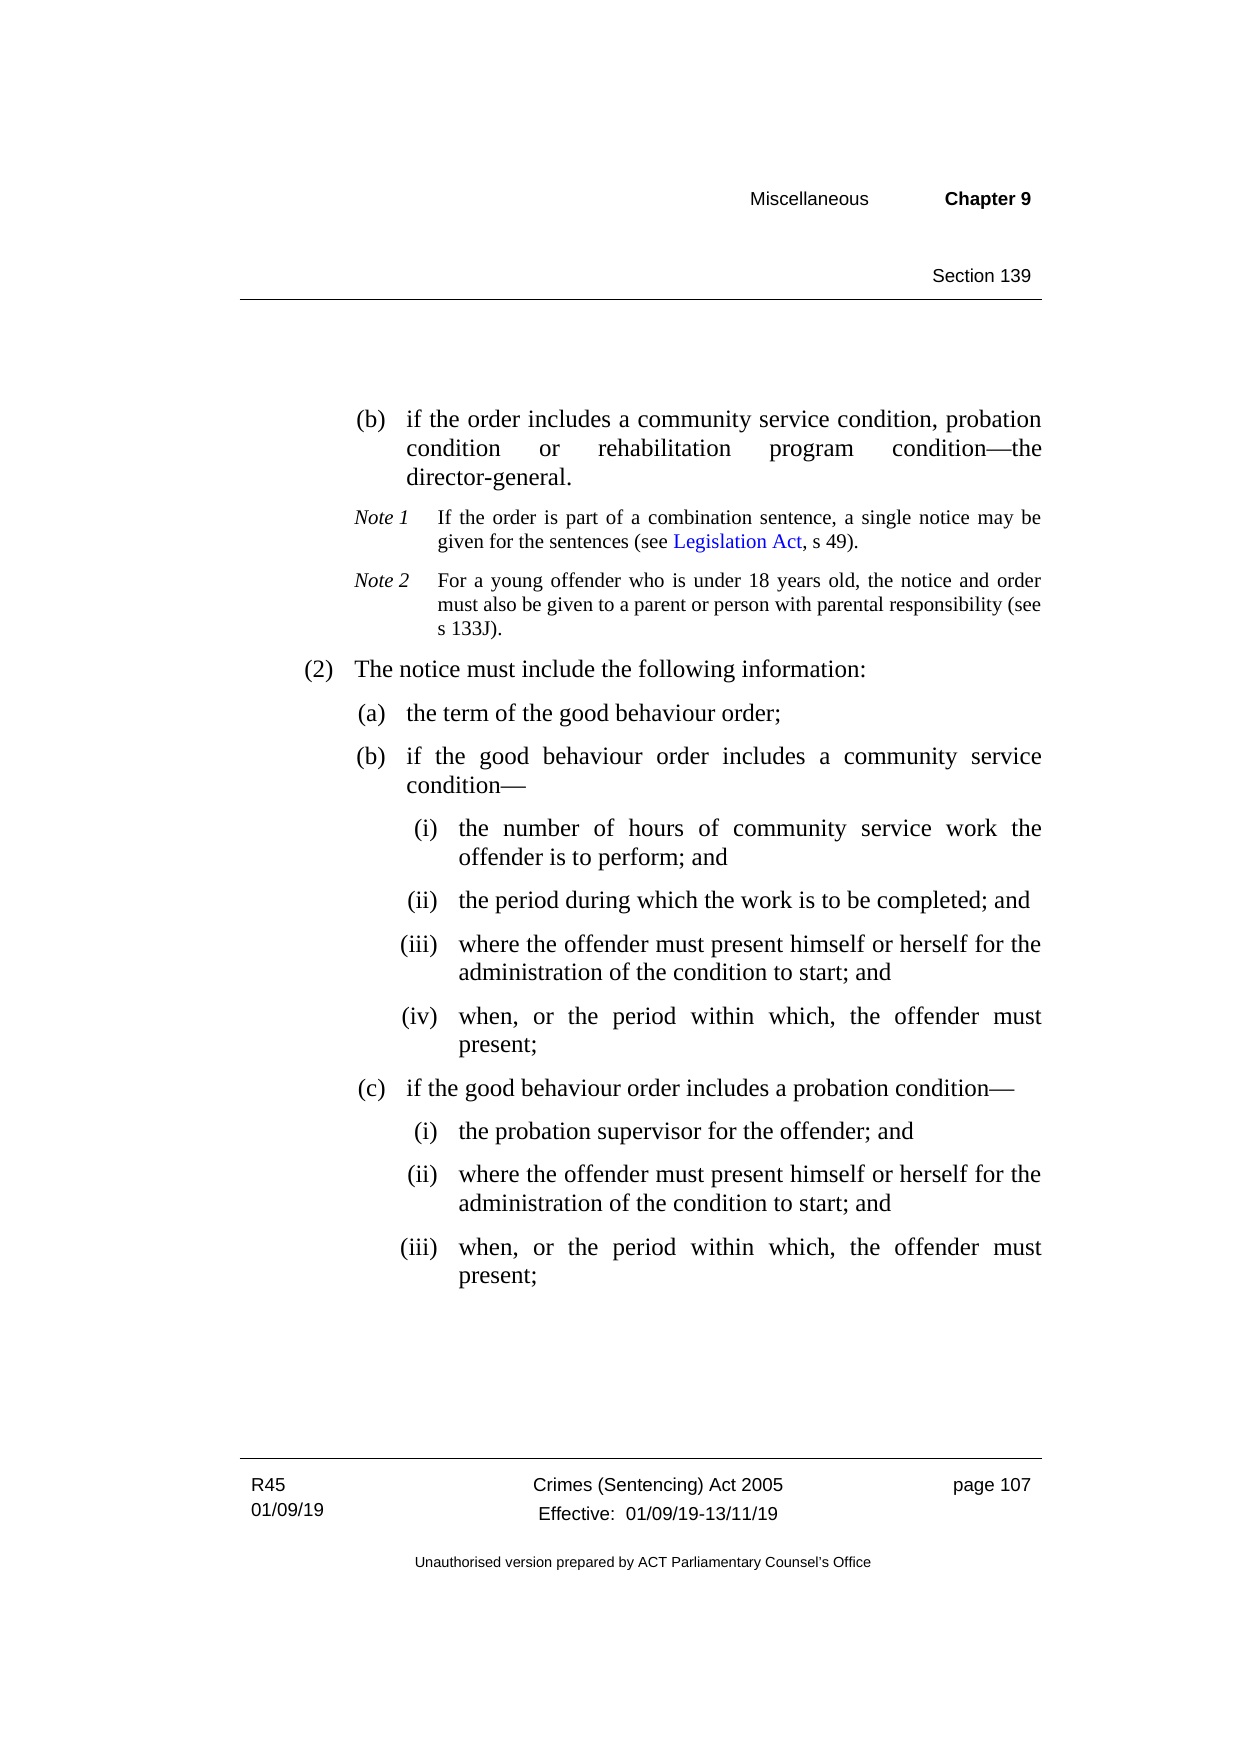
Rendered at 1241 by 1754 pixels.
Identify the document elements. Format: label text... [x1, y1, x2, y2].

text Note 1 If the order is part of a combination sentence, a single notice may be given for the sentences (see Legislation Act, s 49). [354, 505, 1042, 553]
text (a) the term of the good behaviour order; [239, 698, 1042, 727]
text (c) if the good behaviour order includes a probation condition— [239, 1073, 1042, 1102]
text (iii) where the offender must present himself or herself for the administration of the condition to start; and [239, 929, 1042, 986]
text (2) The notice must include the following information: [239, 654, 1042, 683]
text (iii) when, or the period within which, the offender must present; [239, 1232, 1042, 1289]
text (i) the number of hours of community service work the offender is to perform; and [239, 813, 1042, 871]
text (b) if the good behaviour order includes a community service condition— [239, 741, 1042, 799]
text (i) the probation supervisor for the offender; and [239, 1116, 1042, 1145]
text Note 2 For a young offender who is under 18 years old, the notice and order must also be given to a parent or person with parental responsibility (see s 133J). [354, 568, 1042, 640]
text (ii) the period during which the work is to be completed; and [239, 885, 1042, 914]
text (iv) when, or the period within which, the offender must present; [239, 1001, 1042, 1058]
text (b) if the order includes a community service condition, probation condition or rehabilitation program condition—the director-general. [239, 404, 1042, 490]
text (ii) where the offender must present himself or herself for the administration of the condition to start; and [239, 1159, 1042, 1217]
